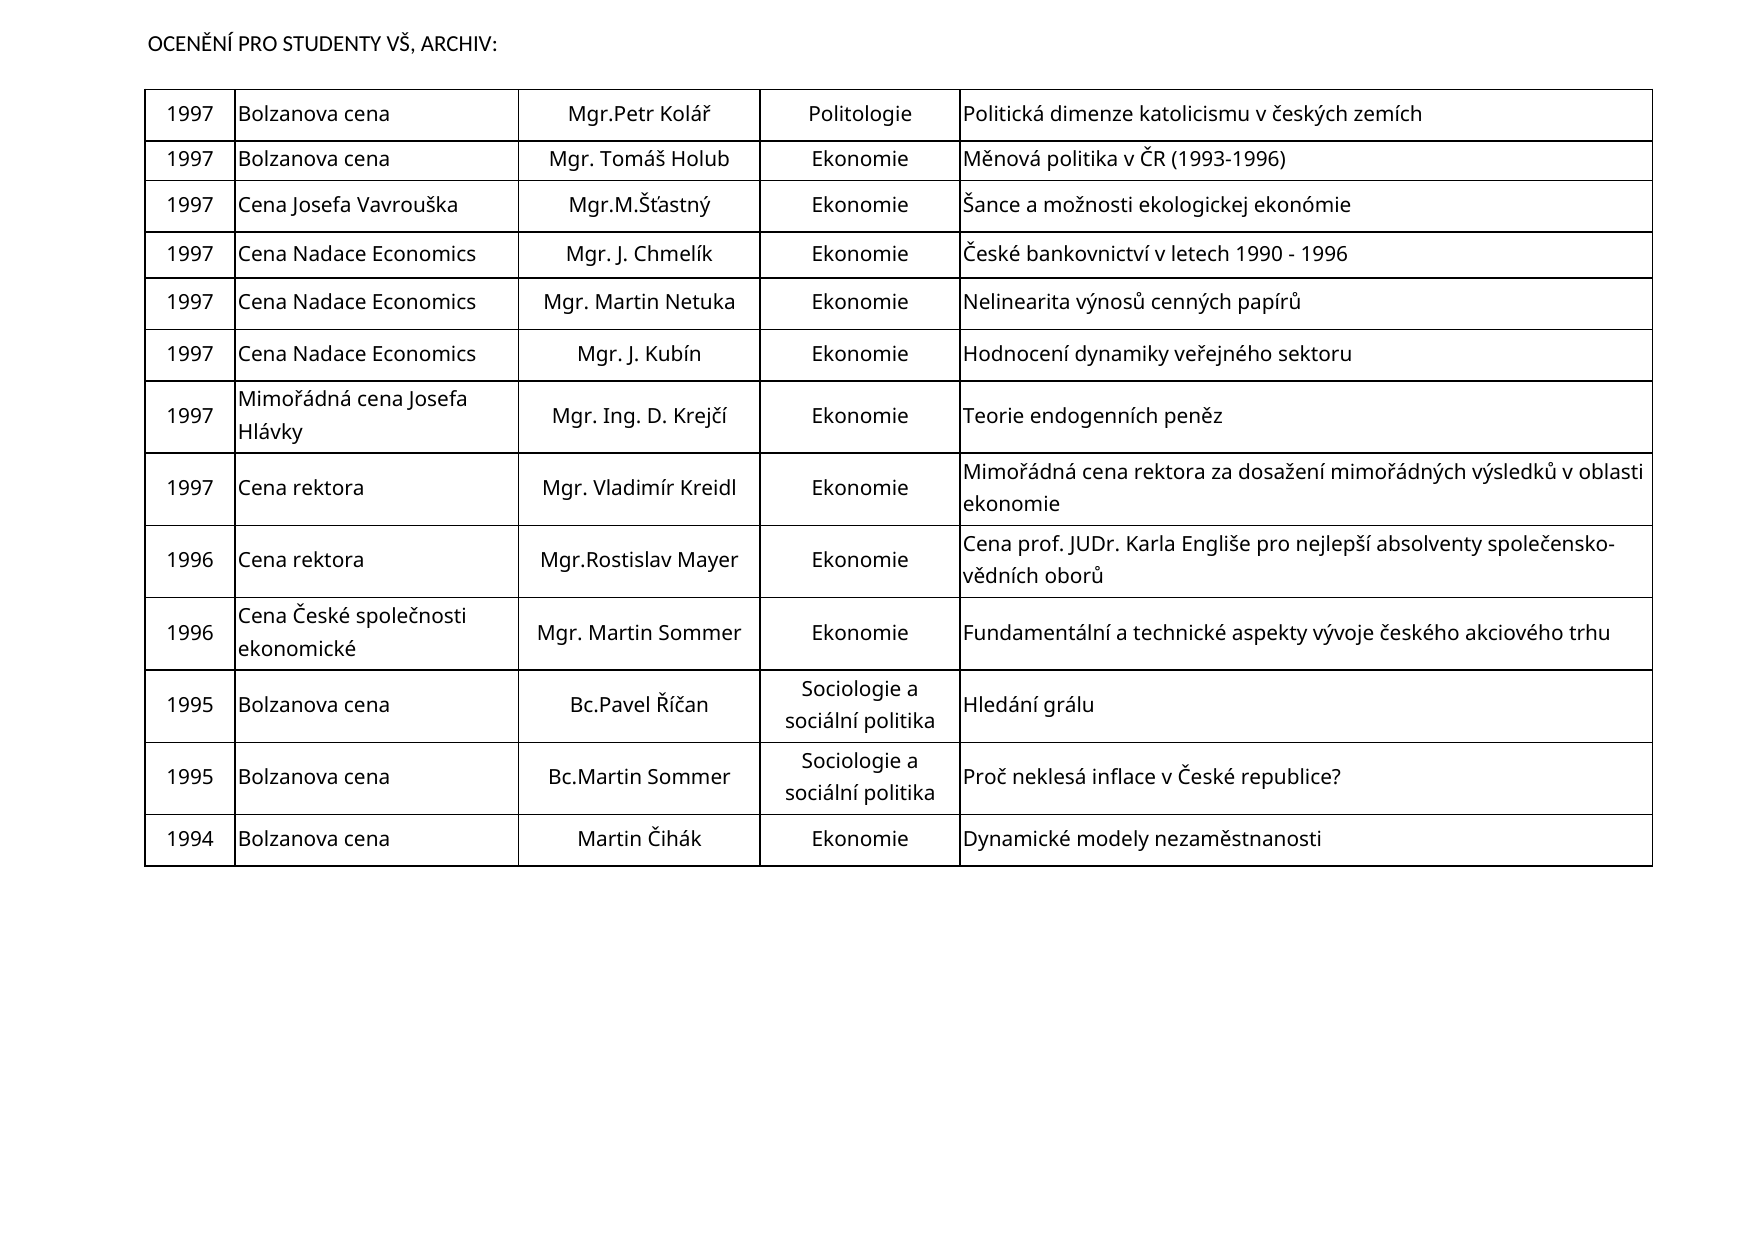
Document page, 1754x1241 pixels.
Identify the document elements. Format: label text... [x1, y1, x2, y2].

table_cell Bolzanova cena [236, 815, 518, 865]
table_cell Cena prof. JUDr. Karla Engliše pro nejlepší absolventy společensko- vědních oborů [961, 526, 1652, 597]
table_cell Politologie [761, 90, 959, 140]
table_cell Bc.Pavel Říčan [519, 671, 759, 741]
table_cell 1994 [146, 815, 234, 865]
table_cell Ekonomie [761, 382, 959, 452]
table_cell Šance a možnosti ekologickej ekonómie [961, 181, 1652, 231]
table_cell Ekonomie [761, 142, 959, 180]
table_cell Sociologie a sociální politika [761, 671, 959, 741]
table_cell Ekonomie [761, 330, 959, 380]
table_cell 1995 [146, 743, 234, 814]
table_cell Ekonomie [761, 454, 959, 524]
table_cell Mgr. J. Chmelík [519, 233, 759, 277]
table_cell 1997 [146, 90, 234, 140]
table_cell Ekonomie [761, 526, 959, 597]
table_cell 1997 [146, 181, 234, 231]
table_cell 1995 [146, 671, 234, 741]
table_cell Dynamické modely nezaměstnanosti [961, 815, 1652, 865]
table_cell Cena rektora [236, 454, 518, 524]
table_cell Bolzanova cena [236, 90, 518, 140]
table_cell Cena rektora [236, 526, 518, 597]
table_cell Teorie endogenních peněz [961, 382, 1652, 452]
table_cell Bolzanova cena [236, 671, 518, 741]
table_cell Bolzanova cena [236, 743, 518, 814]
table_cell Mgr.Petr Kolář [519, 90, 759, 140]
table_cell Mgr.Rostislav Mayer [519, 526, 759, 597]
table_cell Hodnocení dynamiky veřejného sektoru [961, 330, 1652, 380]
table_cell Cena České společnosti ekonomické [236, 598, 518, 669]
table_cell Mimořádná cena rektora za dosažení mimořádných výsledků v oblasti ekonomie [961, 454, 1652, 524]
table_cell Ekonomie [761, 233, 959, 277]
table_cell 1997 [146, 142, 234, 180]
table_cell Cena Josefa Vavrouška [236, 181, 518, 231]
table_cell 1997 [146, 382, 234, 452]
table_cell Ekonomie [761, 279, 959, 328]
table_cell Mgr. Martin Sommer [519, 598, 759, 669]
table_cell Hledání grálu [961, 671, 1652, 741]
table_cell Ekonomie [761, 181, 959, 231]
table_cell 1996 [146, 598, 234, 669]
table_cell Cena Nadace Economics [236, 233, 518, 277]
table_cell Mgr.M.Šťastný [519, 181, 759, 231]
table_cell České bankovnictví v letech 1990 - 1996 [961, 233, 1652, 277]
table_cell Nelinearita výnosů cenných papírů [961, 279, 1652, 328]
table_cell Politická dimenze katolicismu v českých zemích [961, 90, 1652, 140]
table_cell Bolzanova cena [236, 142, 518, 180]
table_cell Mgr. Vladimír Kreidl [519, 454, 759, 524]
table_cell 1997 [146, 279, 234, 328]
table_cell Mgr. J. Kubín [519, 330, 759, 380]
table_cell Sociologie a sociální politika [761, 743, 959, 814]
table_cell Cena Nadace Economics [236, 279, 518, 328]
table_cell Fundamentální a technické aspekty vývoje českého akciového trhu [961, 598, 1652, 669]
table_cell Ekonomie [761, 598, 959, 669]
table_cell Mgr. Ing. D. Krejčí [519, 382, 759, 452]
table_cell Měnová politika v ČR (1993-1996) [961, 142, 1652, 180]
table_cell Mimořádná cena Josefa Hlávky [236, 382, 518, 452]
table_cell Ekonomie [761, 815, 959, 865]
table_cell Bc.Martin Sommer [519, 743, 759, 814]
table_cell Proč neklesá inflace v České republice? [961, 743, 1652, 814]
table_cell 1997 [146, 330, 234, 380]
table_cell 1997 [146, 454, 234, 524]
table_cell Martin Čihák [519, 815, 759, 865]
table_cell Mgr. Martin Netuka [519, 279, 759, 328]
table_cell 1997 [146, 233, 234, 277]
table_cell 1996 [146, 526, 234, 597]
table_cell Mgr. Tomáš Holub [519, 142, 759, 180]
table_cell Cena Nadace Economics [236, 330, 518, 380]
